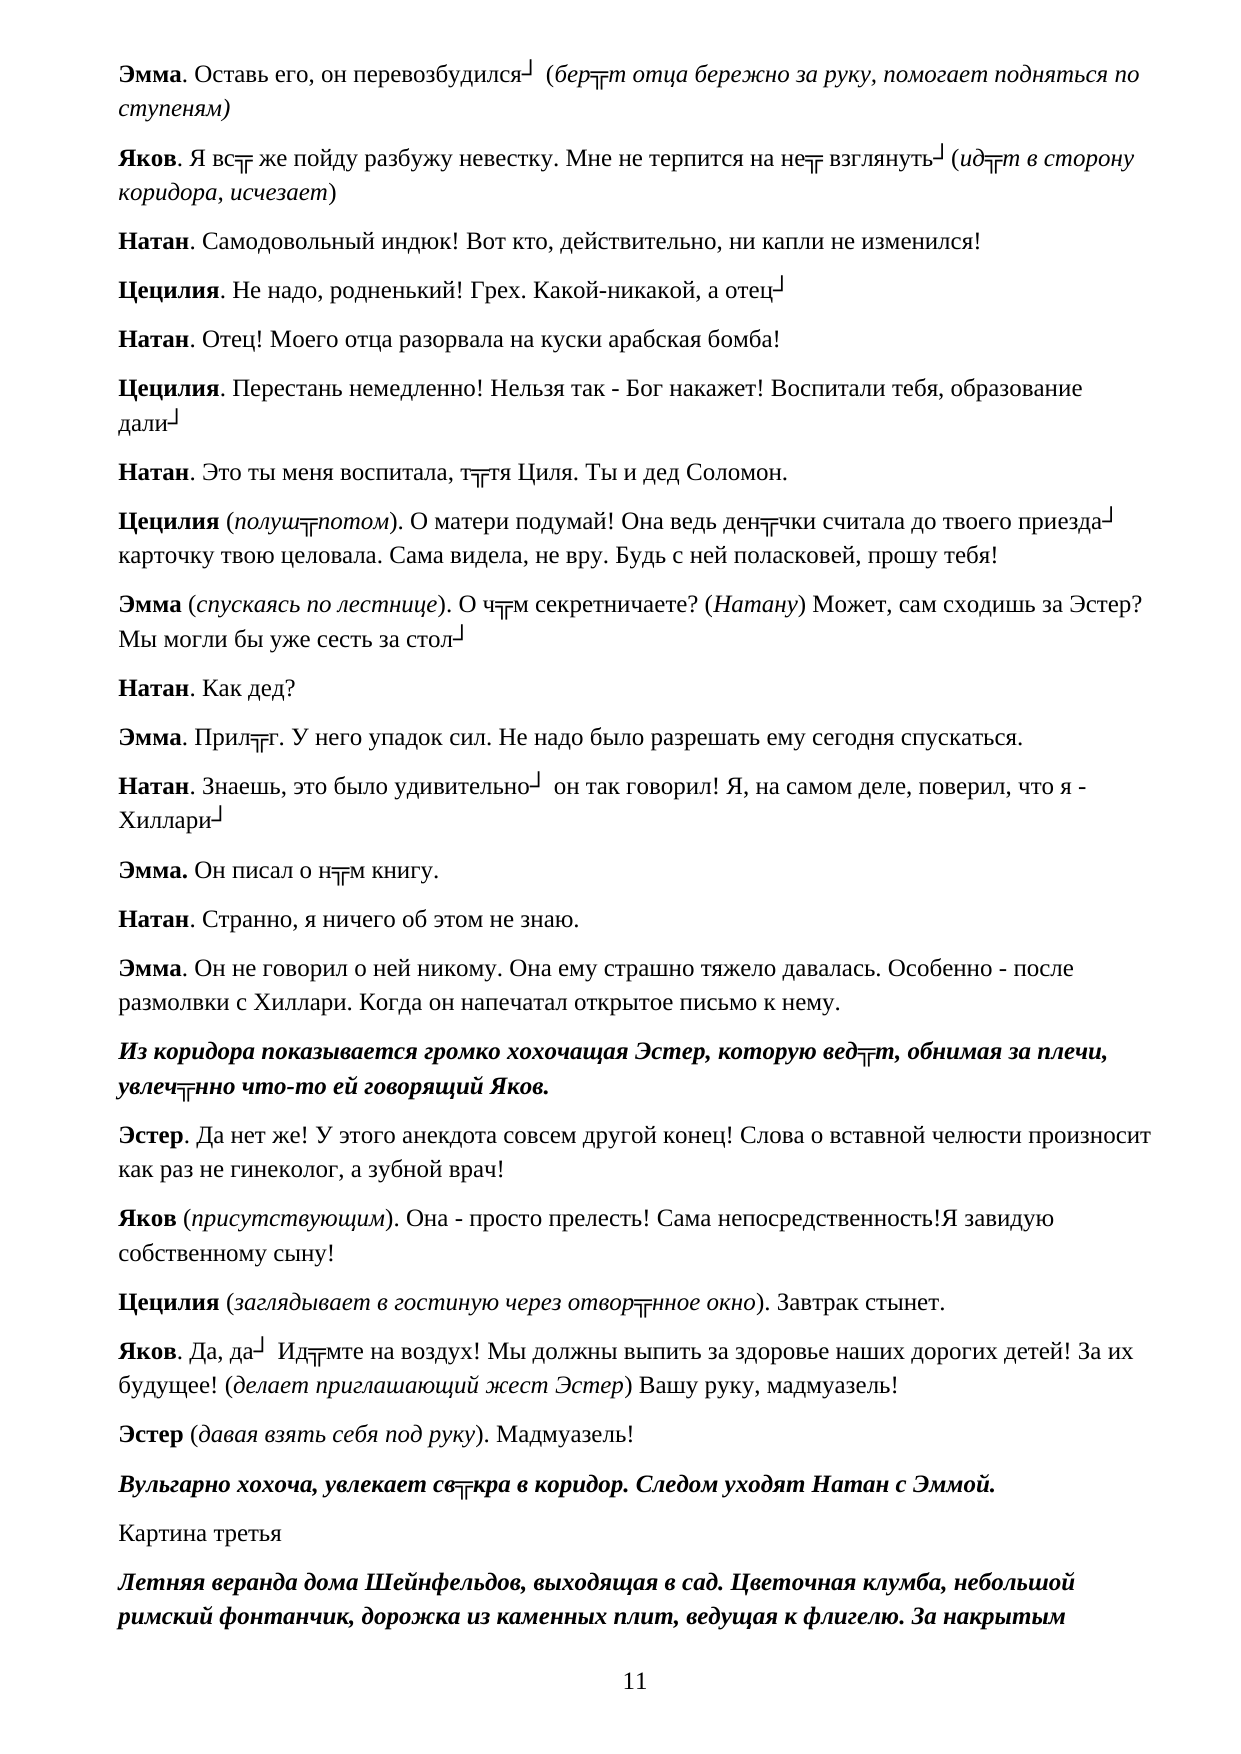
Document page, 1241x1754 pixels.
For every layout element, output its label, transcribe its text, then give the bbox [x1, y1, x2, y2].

text Эмма. Прил╦г. У него упадок сил. Не надо было разрешать ему сегодня спускаться. [118, 722, 1152, 751]
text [118, 1567, 1152, 1630]
text Яков. Я вс╦ же пойду разбужу невестку. Мне не терпится на не╦ взглянуть┘(ид╦т в сторону коридора, исчезает) [118, 143, 1152, 206]
text Эмма. Он не говорил о ней никому. Она ему страшно тяжело давалась. Особенно - после размолвки с Хиллари. Когда он напечатал открытое письмо к нему. [118, 953, 1152, 1016]
text Цецилия. Перестань немедленно! Нельзя так - Бог накажет! Воспитали тебя, образование дали┘ [118, 373, 1152, 437]
text Эстер (давая взять себя под руку). Мадмуазель! [118, 1419, 1152, 1448]
text Натан. Как дед? [118, 673, 1152, 702]
text Из коридора показывается громко хохочащая Эстер, которую вед╦т, обнимая за плечи, увлеч╦нно что-то ей говорящий Яков. [118, 1036, 1152, 1099]
text Эстер. Да нет же! У этого анекдота совсем другой конец! Слова о вставной челюсти произносит как раз не гинеколог, а зубной врач! [118, 1120, 1152, 1183]
text Эмма. Оставь его, он перевозбудился┘ (бер╦т отца бережно за руку, помогает подняться по ступеням) [118, 59, 1152, 122]
text Натан. Странно, я ничего об этом не знаю. [118, 904, 1152, 932]
text Яков (присутствующим). Она - просто прелесть! Сама непосредственность!Я завидую собственному сыну! [118, 1203, 1152, 1267]
text Натан. Это ты меня воспитала, т╦тя Циля. Ты и дед Соломон. [118, 457, 1152, 486]
text Яков. Да, да┘ Ид╦мте на воздух! Мы должны выпить за здоровье наших дорогих детей! За их будущее! (делает приглашающий жест Эстер) Вашу руку, мадмуазель! [118, 1336, 1152, 1399]
text Натан. Знаешь, это было удивительно┘ он так говорил! Я, на самом деле, поверил, что я - Хиллари┘ [118, 771, 1152, 834]
text Цецилия (заглядывает в гостиную через отвор╦нное окно). Завтрак стынет. [118, 1287, 1152, 1316]
text Картина третья [118, 1518, 1152, 1546]
text Натан. Самодовольный индюк! Вот кто, действительно, ни капли не изменился! [118, 226, 1152, 255]
text Цецилия (полуш╦потом). О матери подумай! Она ведь ден╦чки считала до твоего приезда┘ карточку твою целовала. Сама видела, не вру. Будь с ней поласковей, прошу тебя! [118, 506, 1152, 569]
text Натан. Отец! Моего отца разорвала на куски арабская бомба! [118, 324, 1152, 353]
text Цецилия. Не надо, родненький! Грех. Какой-никакой, а отец┘ [118, 275, 1152, 304]
text Эмма. Он писал о н╦м книгу. [118, 855, 1152, 883]
text Вульгарно хохоча, увлекает св╦кра в коридор. Следом уходят Натан с Эммой. [118, 1469, 1152, 1497]
text Эмма (спускаясь по лестнице). О ч╦м секретничаете? (Натану) Может, сам сходишь за Эстер? Мы могли бы уже сесть за стол┘ [118, 589, 1152, 653]
